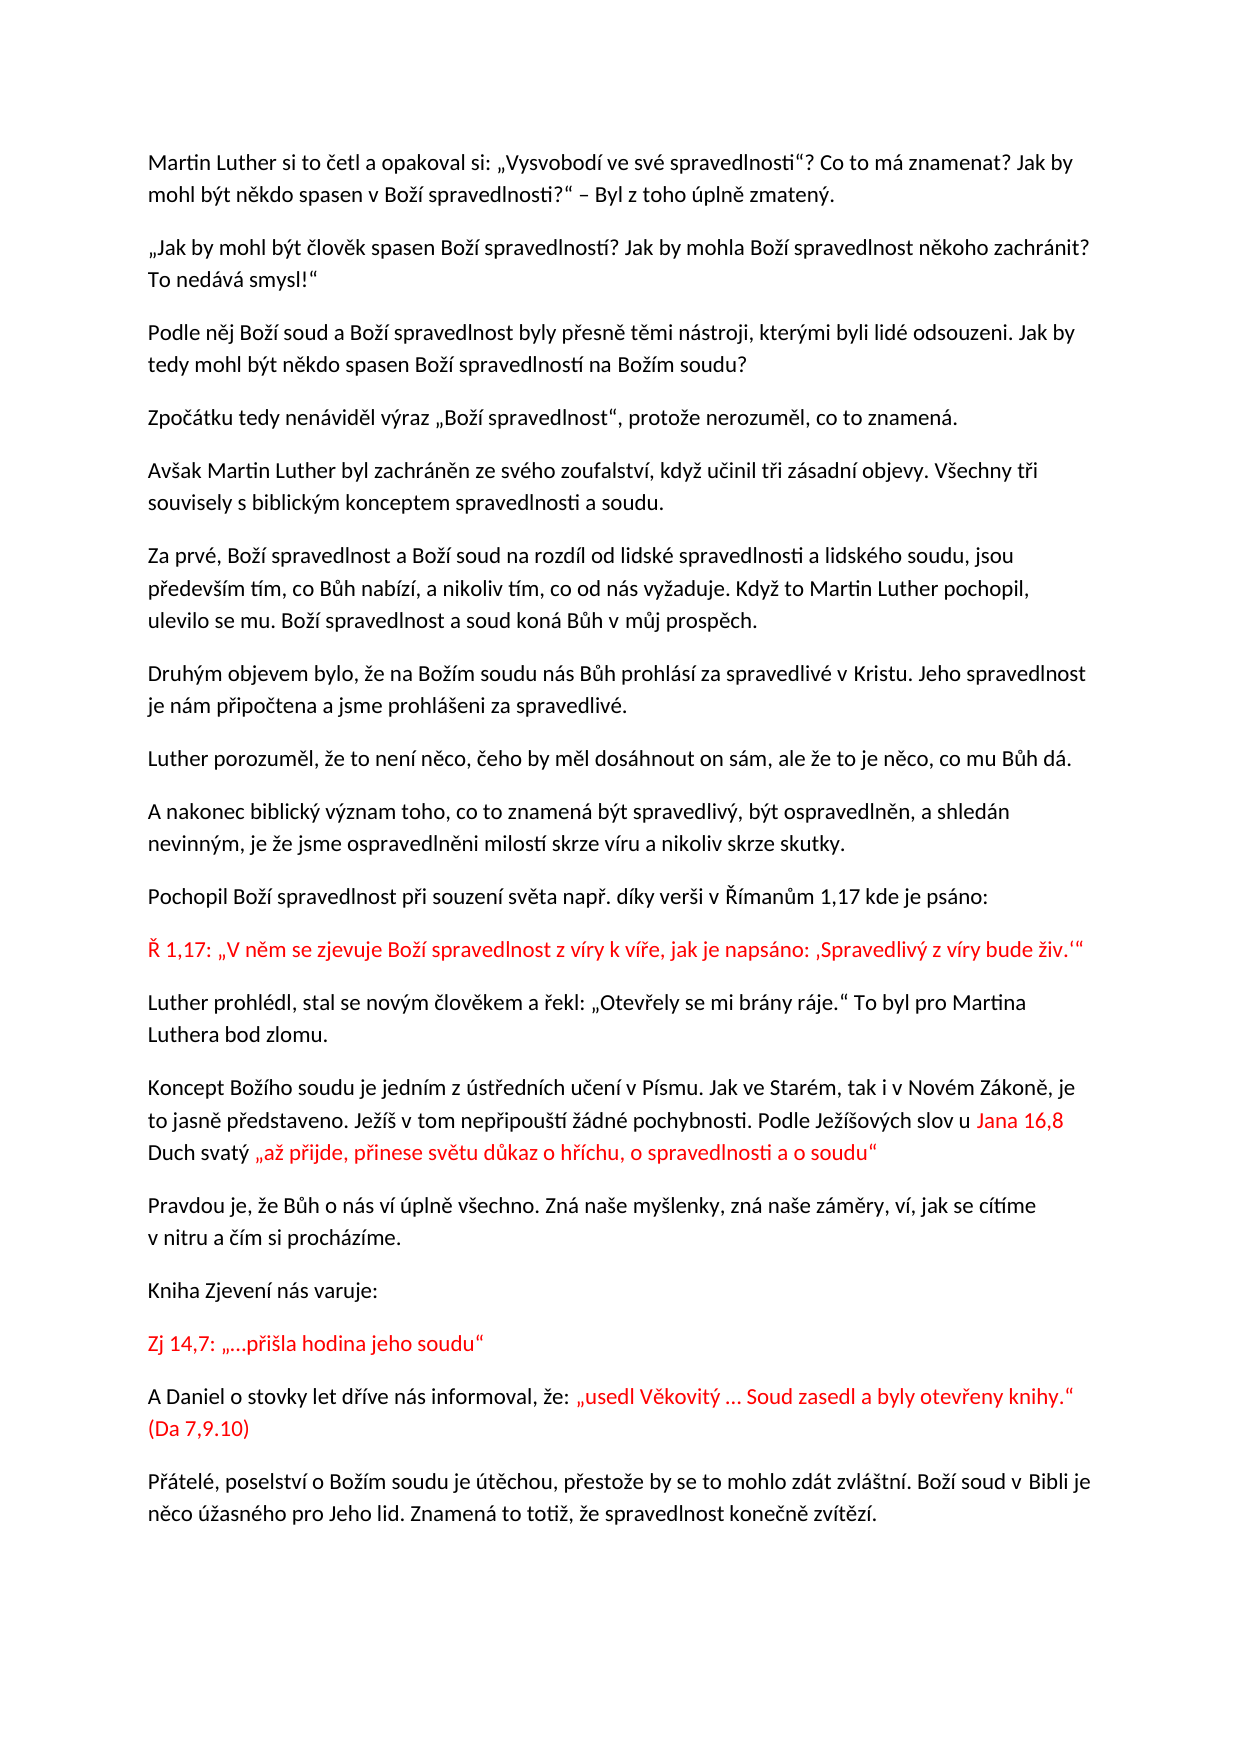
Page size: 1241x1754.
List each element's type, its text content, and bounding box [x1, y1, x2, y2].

text Martin Luther si to četl a opakoval si: „Vysvobodí ve své spravedlnosti“? Co to má znamenat? Jak by mohl být někdo spasen v Boží spravedlnosti?“ – Byl z toho úplně zmatený. [148, 148, 1093, 208]
text Přátelé, poselství o Božím soudu je útěchou, přestože by se to mohlo zdát zvláštní. Boží soud v Bibli je něco úžasného pro Jeho lid. Znamená to totiž, že spravedlnost konečně zvítězí. [148, 1467, 1093, 1528]
text Luther prohlédl, stal se novým člověkem a řekl: „Otevřely se mi brány ráje.“ To byl pro Martina Luthera bod zlomu. [148, 988, 1093, 1048]
text Ř 1,17: „V něm se zjevuje Boží spravedlnost z víry k víře, jak je napsáno: ‚Spravedlivý z víry bude živ.‘“ [148, 935, 1093, 963]
text Zpočátku tedy nenáviděl výraz „Boží spravedlnost“, protože nerozuměl, co to znamená. [148, 403, 1093, 431]
text A nakonec biblický význam toho, co to znamená být spravedlivý, být ospravedlněn, a shledán nevinným, je že jsme ospravedlněni milostí skrze víru a nikoliv skrze skutky. [148, 797, 1093, 857]
text Podle něj Boží soud a Boží spravedlnost byly přesně těmi nástroji, kterými byli lidé odsouzeni. Jak by tedy mohl být někdo spasen Boží spravedlností na Božím soudu? [148, 318, 1093, 378]
text Za prvé, Boží spravedlnost a Boží soud na rozdíl od lidské spravedlnosti a lidského soudu, jsou především tím, co Bůh nabízí, a nikoliv tím, co od nás vyžaduje. Když to Martin Luther pochopil, ulevilo se mu. Boží spravedlnost a soud koná Bůh v můj prospěch. [148, 541, 1093, 634]
text Pochopil Boží spravedlnost při souzení světa např. díky verši v Římanům 1,17 kde je psáno: [148, 882, 1093, 910]
text Kniha Zjevení nás varuje: [148, 1276, 1093, 1304]
text Luther porozuměl, že to není něco, čeho by měl dosáhnout on sám, ale že to je něco, co mu Bůh dá. [148, 744, 1093, 772]
text Koncept Božího soudu je jedním z ústředních učení v Písmu. Jak ve Starém, tak i v Novém Zákoně, je to jasně představeno. Ježíš v tom nepřipouští žádné pochybnosti. Podle Ježíšových slov u Jana 16,8 Duch svatý „až přijde, přinese světu důkaz o hříchu, o spravedlnosti a o soudu“ [148, 1073, 1093, 1166]
text „Jak by mohl být člověk spasen Boží spravedlností? Jak by mohla Boží spravedlnost někoho zachránit? To nedává smysl!“ [148, 233, 1093, 293]
text Pravdou je, že Bůh o nás ví úplně všechno. Zná naše myšlenky, zná naše záměry, ví, jak se cítíme v nitru a čím si procházíme. [148, 1191, 1093, 1251]
text A Daniel o stovky let dříve nás informoval, že: „usedl Věkovitý … Soud zasedl a byly otevřeny knihy.“ (Da 7,9.10) [148, 1382, 1093, 1442]
text Avšak Martin Luther byl zachráněn ze svého zoufalství, když učinil tři zásadní objevy. Všechny tři souvisely s biblickým konceptem spravedlnosti a soudu. [148, 456, 1093, 516]
text Zj 14,7: „…přišla hodina jeho soudu“ [148, 1329, 1093, 1357]
text Druhým objevem bylo, že na Božím soudu nás Bůh prohlásí za spravedlivé v Kristu. Jeho spravedlnost je nám připočtena a jsme prohlášeni za spravedlivé. [148, 659, 1093, 719]
